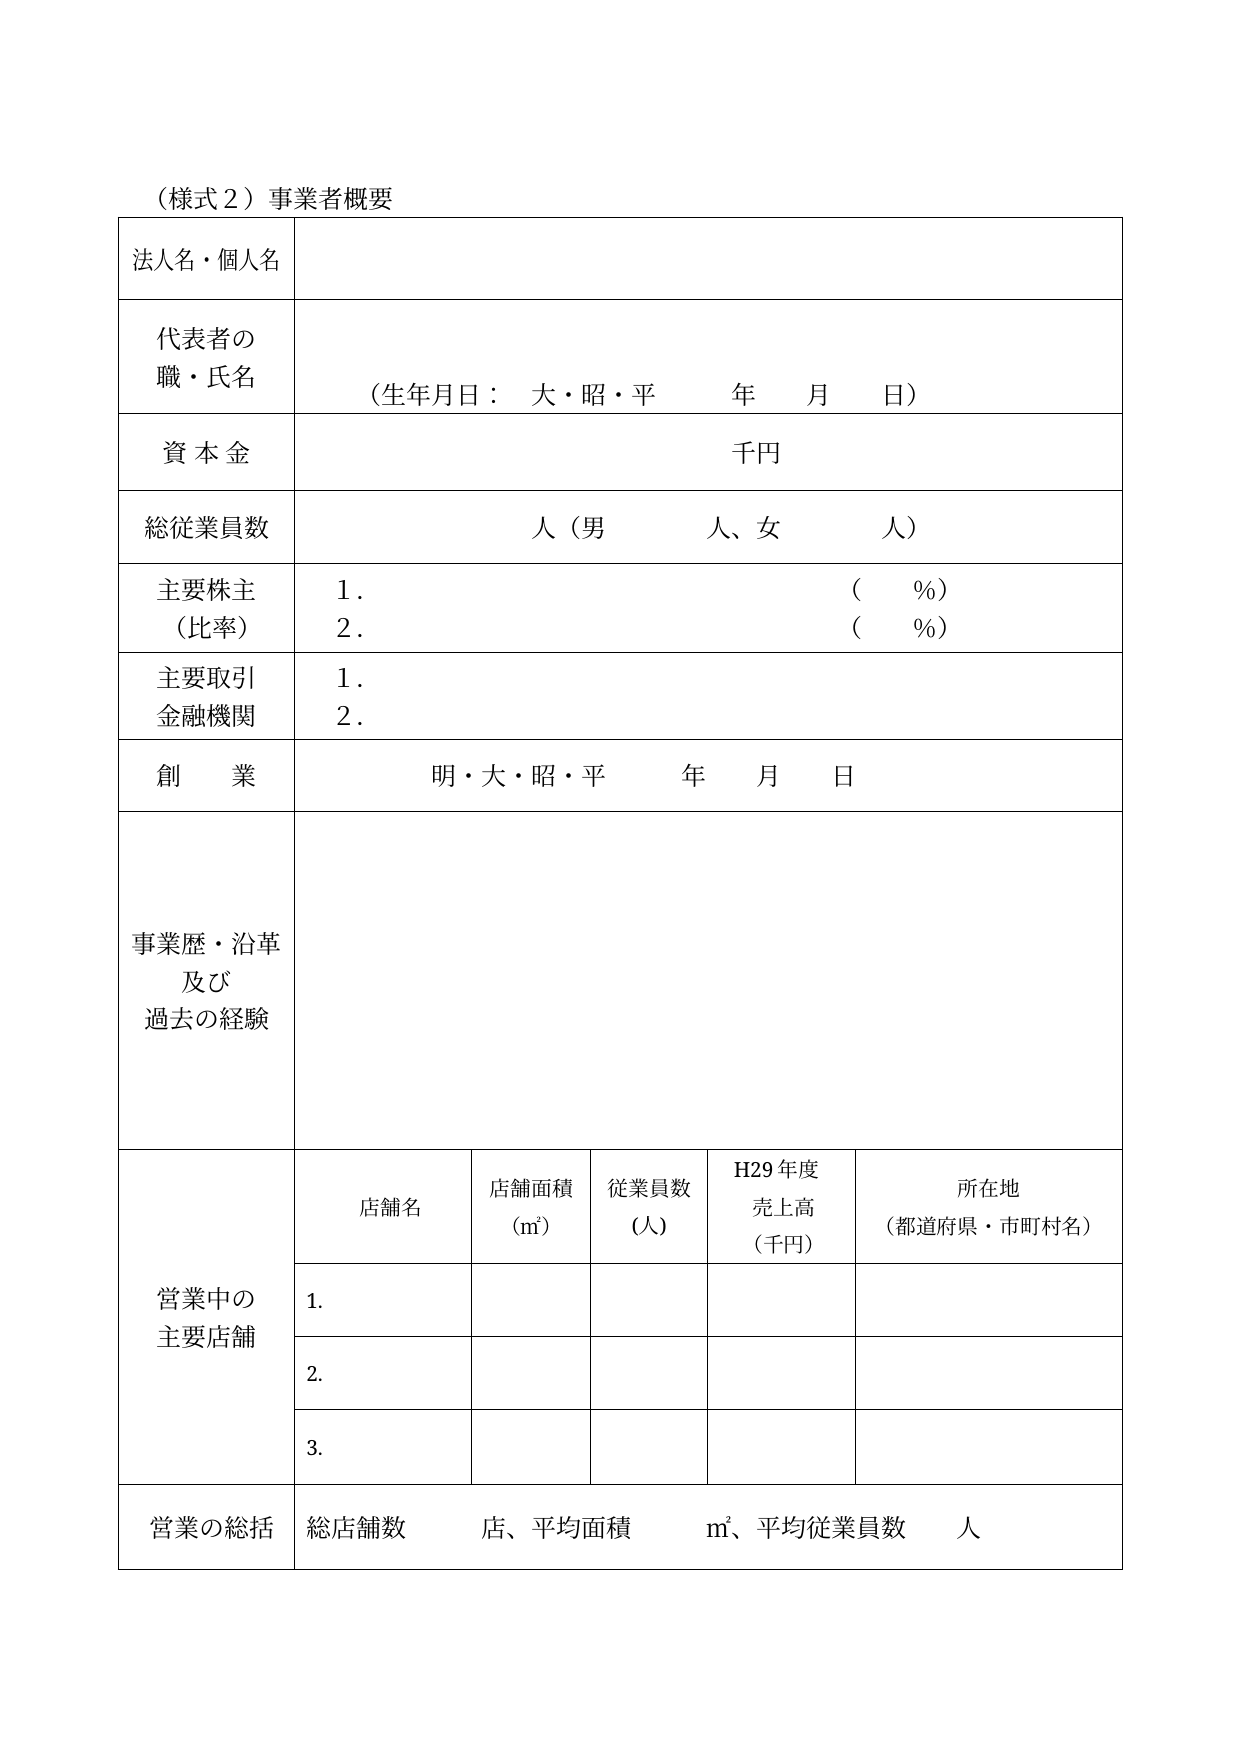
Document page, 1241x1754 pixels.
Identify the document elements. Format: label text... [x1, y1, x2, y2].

table_cell 営業中の 主要店舗 [119, 1150, 294, 1484]
table_cell 事業歴・沿革 及び 過去の経験 [119, 812, 294, 1149]
table_cell [708, 1264, 855, 1336]
table_cell （ ％） （ ％） [295, 564, 1122, 652]
table_cell [856, 1410, 1122, 1484]
table_cell [856, 1264, 1122, 1336]
table_cell [472, 1337, 590, 1408]
table_cell 主要取引 金融機関 [119, 653, 294, 738]
table_cell 明・大・昭・平 年 月 日 [295, 740, 1122, 811]
text （様式２）事業者概要 [118, 179, 1137, 217]
table_cell 1． [295, 1264, 471, 1336]
table_cell [856, 1337, 1122, 1408]
table_cell １． ２． [295, 653, 1122, 738]
table_header 法人名・個人名 [119, 218, 294, 299]
table_cell 店舗面積 （㎡） [472, 1150, 590, 1263]
table_cell 所在地 （都道府県・市町村名） [856, 1150, 1122, 1263]
table_cell 代表者の 職・氏名 [119, 300, 294, 413]
table_cell [591, 1337, 707, 1408]
table_cell 店舗名 [295, 1150, 471, 1263]
table_header [295, 218, 1122, 299]
table_cell H29年度 売上高 （千円） [708, 1150, 855, 1263]
table_cell 3． [295, 1410, 471, 1484]
table_cell [295, 812, 1122, 1149]
table_cell 従業員数 (人) [591, 1150, 707, 1263]
table_cell 人（男 人、女 人） [295, 491, 1122, 563]
table_cell [708, 1337, 855, 1408]
table_cell 創 業 [119, 740, 294, 811]
table_cell （生年月日： 大・昭・平 年 月 日） [295, 300, 1122, 413]
table_cell [472, 1264, 590, 1336]
table_cell 総従業員数 [119, 491, 294, 563]
table_cell 営業の総括 [119, 1485, 294, 1569]
table_cell [591, 1410, 707, 1484]
table_cell [472, 1410, 590, 1484]
table_cell [708, 1410, 855, 1484]
table_cell [591, 1264, 707, 1336]
table_cell 主要株主 （比率） [119, 564, 294, 652]
table_cell 総店舗数 店、平均面積 ㎡、平均従業員数 人 [295, 1485, 1122, 1569]
table_cell 2． [295, 1337, 471, 1408]
table_cell 資本金 [119, 414, 294, 490]
table_cell 千円 [295, 414, 1122, 490]
